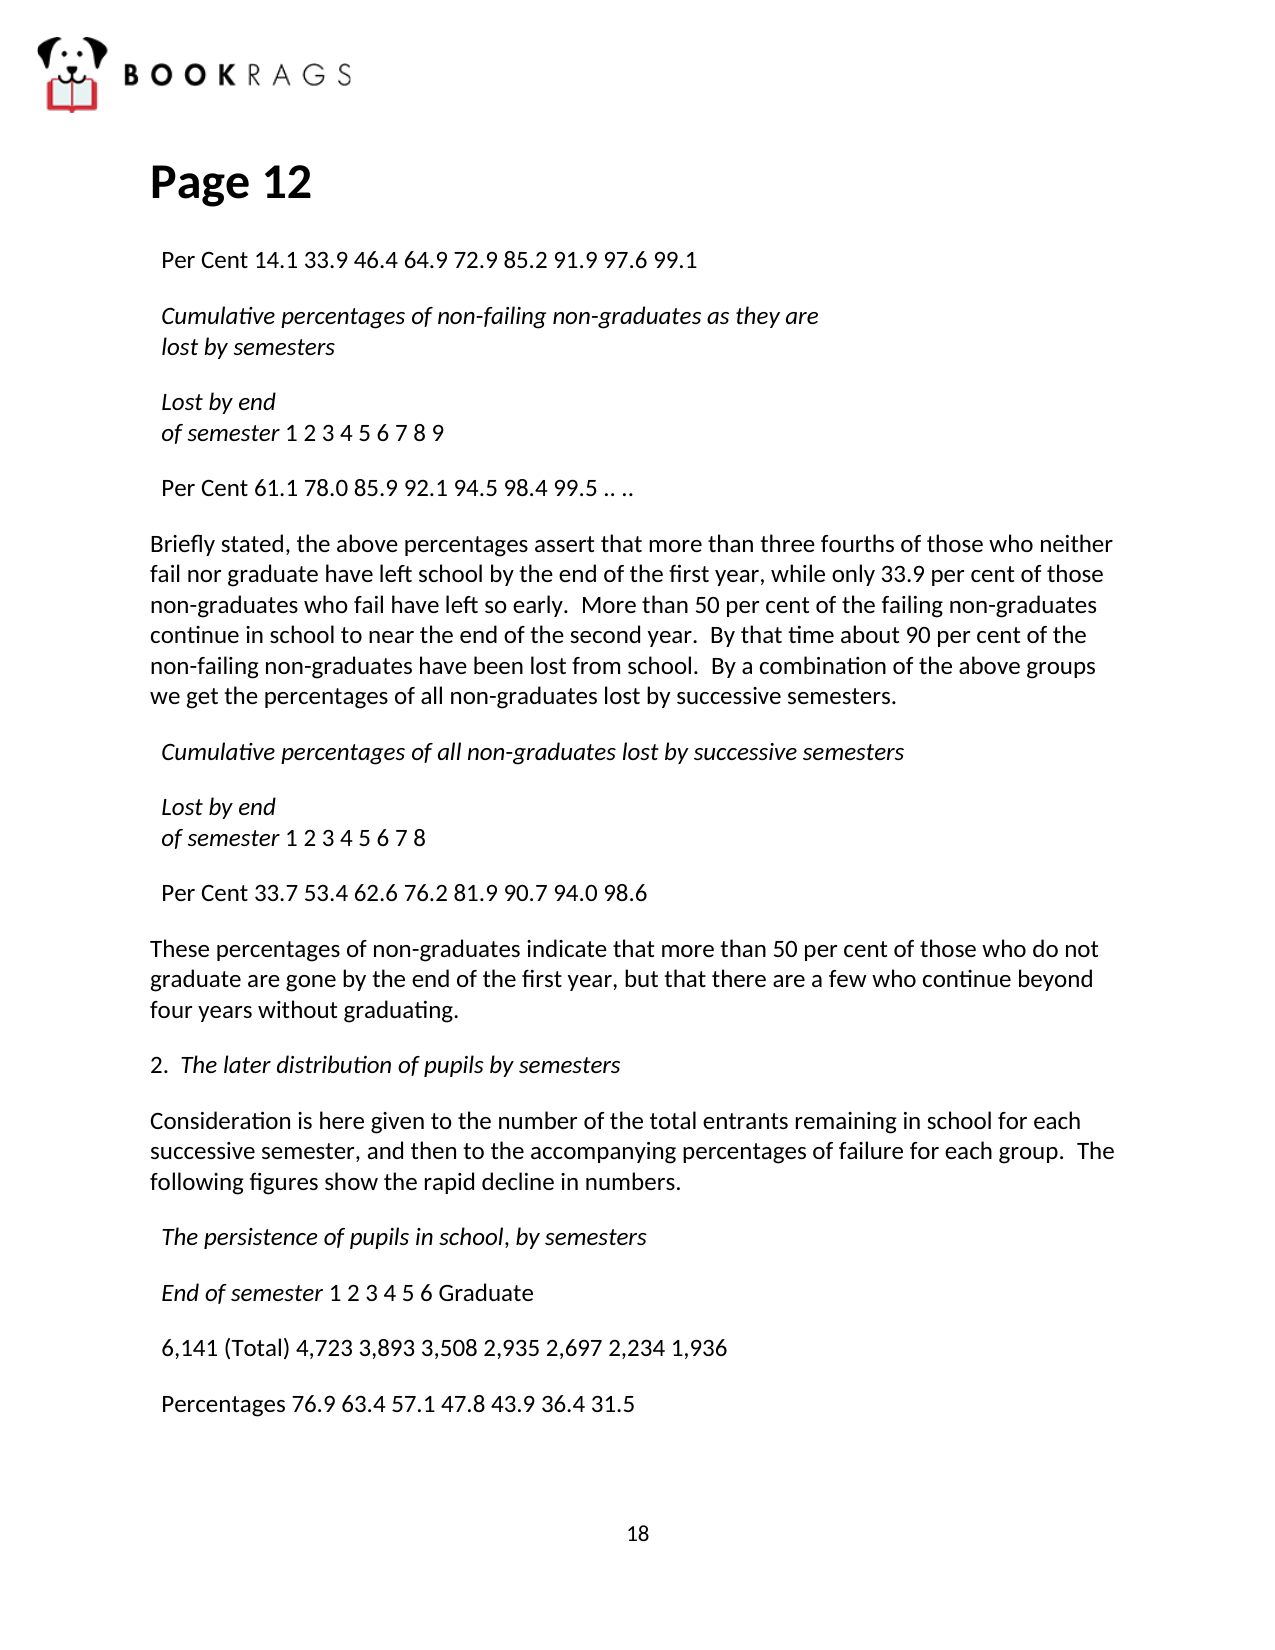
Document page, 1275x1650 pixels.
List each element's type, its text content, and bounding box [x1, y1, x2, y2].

text Per Cent 33.7 53.4 62.6 76.2 81.9 90.7 94.0 98.6 [150, 877, 1125, 908]
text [150, 386, 1125, 447]
text Briefly stated, the above percentages assert that more than three fourths of those who neither fail nor graduate have left school by the end of the first year, while only 33.9 per cent of those non-graduates who fail have left so early. More than 50 per cent of the failing non-graduates continue in school to near the end of the second year. By that time about 90 per cent of the non-failing non-graduates have been lost from school. By a combination of the above groups we get the percentages of all non-graduates lost by successive semesters. [150, 528, 1125, 711]
text Cumulative percentages of non-failing non-graduates as they are lost by semesters [150, 300, 1125, 361]
text Per Cent 14.1 33.9 46.4 64.9 72.9 85.2 91.9 97.6 99.1 [150, 244, 1125, 275]
text The persistence of pupils in school, by semesters [150, 1222, 1125, 1252]
text Cumulative percentages of all non-graduates lost by successive semesters [150, 736, 1125, 766]
text 6,141 (Total) 4,723 3,893 3,508 2,935 2,697 2,234 1,936 [150, 1333, 1125, 1363]
text Consideration is here given to the number of the total entrants remaining in school for each successive semester, and then to the accompanying percentages of failure for each group. The following figures show the rapid decline in numbers. [150, 1105, 1125, 1197]
text These percentages of non-graduates indicate that more than 50 per cent of those who do not graduate are gone by the end of the first year, but that there are a few who continue beyond four years without graduating. [150, 933, 1125, 1024]
text Percentages 76.9 63.4 57.1 47.8 43.9 36.4 31.5 [150, 1388, 1125, 1419]
text Lost by end of semester 1 2 3 4 5 6 7 8 [150, 791, 1125, 852]
text Page 12 [150, 150, 1125, 211]
text Per Cent 61.1 78.0 85.9 92.1 94.5 98.4 99.5 .. .. [150, 472, 1125, 503]
picture [37, 37, 351, 113]
text 2. The later distribution of pupils by semesters [150, 1049, 1125, 1080]
text End of semester 1 2 3 4 5 6 Graduate [150, 1277, 1125, 1308]
